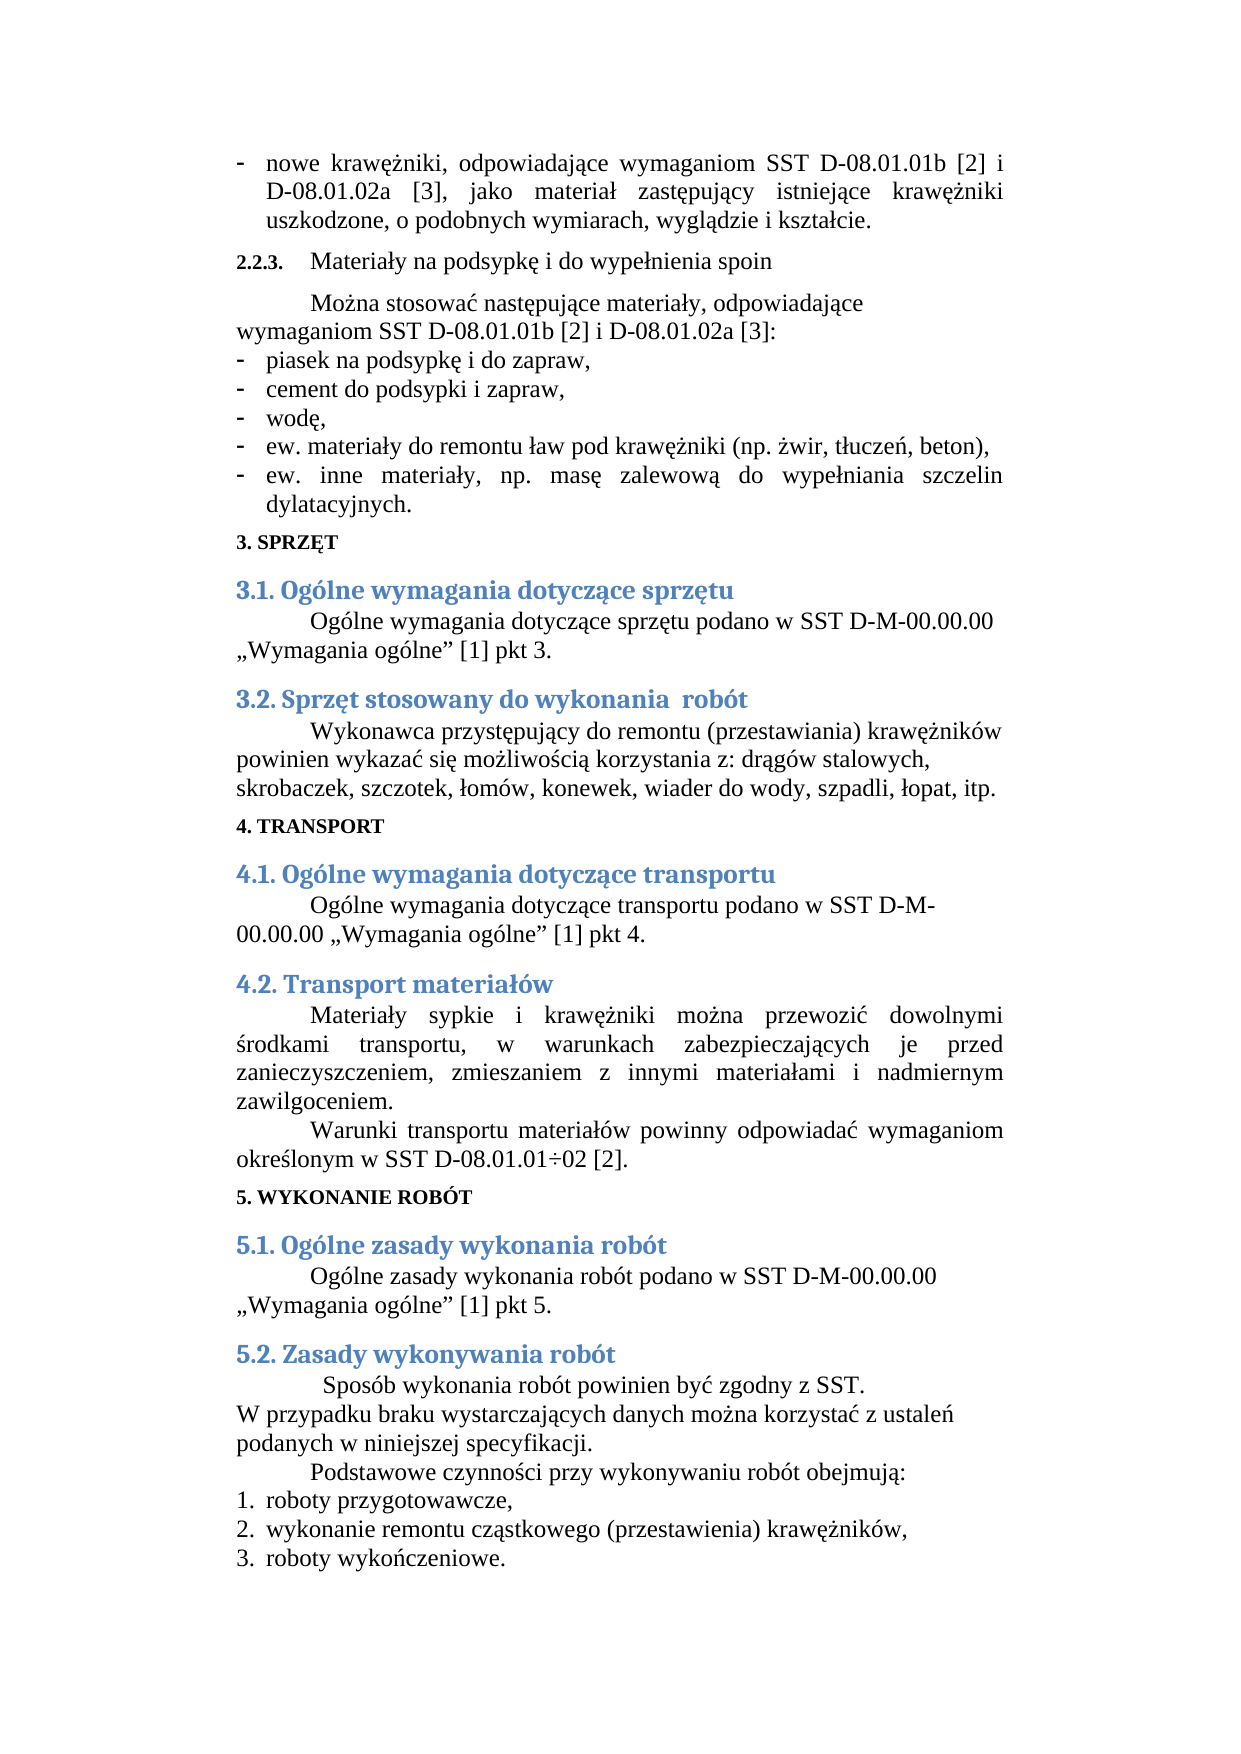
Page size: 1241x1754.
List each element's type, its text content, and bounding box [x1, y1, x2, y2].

list ew. materiały do remontu ław pod krawężniki (np. żwir, tłuczeń, beton), [236, 431, 1004, 460]
subtitle 4.2. Transport materiałów [236, 969, 1004, 1000]
list roboty wykończeniowe. [236, 1543, 1004, 1572]
subtitle 3. sprzęt [236, 530, 1004, 554]
list wykonanie remontu cząstkowego (przestawienia) krawężników, [236, 1514, 1004, 1543]
text Można stosować następujące materiały, odpowiadające wymaganiom SST D-08.01.01b [2] i D-08.01.02a [3]: [236, 288, 1004, 345]
subtitle 5.1. Ogólne zasady wykonania robót [236, 1230, 1004, 1261]
list cement do podsypki i zapraw, [236, 374, 1004, 403]
subtitle 4.1. Ogólne wymagania dotyczące transportu [236, 859, 1004, 891]
list wodę, [236, 403, 1004, 431]
subtitle 5.2. Zasady wykonywania robót [236, 1339, 1004, 1371]
text Wykonawca przystępujący do remontu (przestawiania) krawężników powinien wykazać się możliwością korzystania z: drągów stalowych, skrobaczek, szczotek, łomów, konewek, wiader do wody, szpadli, łopat, itp. [236, 716, 1004, 802]
list Materiały na podsypkę i do wypełnienia spoin [236, 246, 1004, 275]
list piasek na podsypkę i do zapraw, [236, 345, 1004, 374]
text Warunki transportu materiałów powinny odpowiadać wymaganiom określonym w SST D-08.01.0102 [2]. [236, 1115, 1004, 1172]
text Sposób wykonania robót powinien być zgodny z SST. W przypadku braku wystarczających danych można korzystać z ustaleń podanych w niniejszej specyfikacji. [236, 1371, 1004, 1457]
subtitle 3.2. Sprzęt stosowany do wykonania robót [236, 684, 1004, 716]
text Podstawowe czynności przy wykonywaniu robót obejmują: [236, 1457, 1004, 1486]
list roboty przygotowawcze, [236, 1486, 1004, 1514]
text Ogólne zasady wykonania robót podano w SST D-M-00.00.00 „Wymagania ogólne” [1] pkt 5. [236, 1261, 1004, 1318]
subtitle 3.1. Ogólne wymagania dotyczące sprzętu [236, 575, 1004, 606]
subtitle 4. TRANSPORT [236, 814, 1004, 838]
text Materiały sypkie i krawężniki można przewozić dowolnymi środkami transportu, w warunkach zabezpieczających je przed zanieczyszczeniem, zmieszaniem z innymi materiałami i nadmiernym zawilgoceniem. [236, 1000, 1004, 1115]
list nowe krawężniki, odpowiadające wymaganiom SST D-08.01.01b [2] i D-08.01.02a [3], jako materiał zastępujący istniejące krawężniki uszkodzone, o podobnych wymiarach, wyglądzie i kształcie. [236, 148, 1004, 234]
text Ogólne wymagania dotyczące sprzętu podano w SST D-M-00.00.00 „Wymagania ogólne” [1] pkt 3. [236, 606, 1004, 664]
text Ogólne wymagania dotyczące transportu podano w SST D-M-00.00.00 „Wymagania ogólne” [1] pkt 4. [236, 891, 1004, 948]
subtitle 5. wykonanie robót [236, 1185, 1004, 1209]
list ew. inne materiały, np. masę zalewową do wypełniania szczelin dylatacyjnych. [236, 460, 1004, 518]
